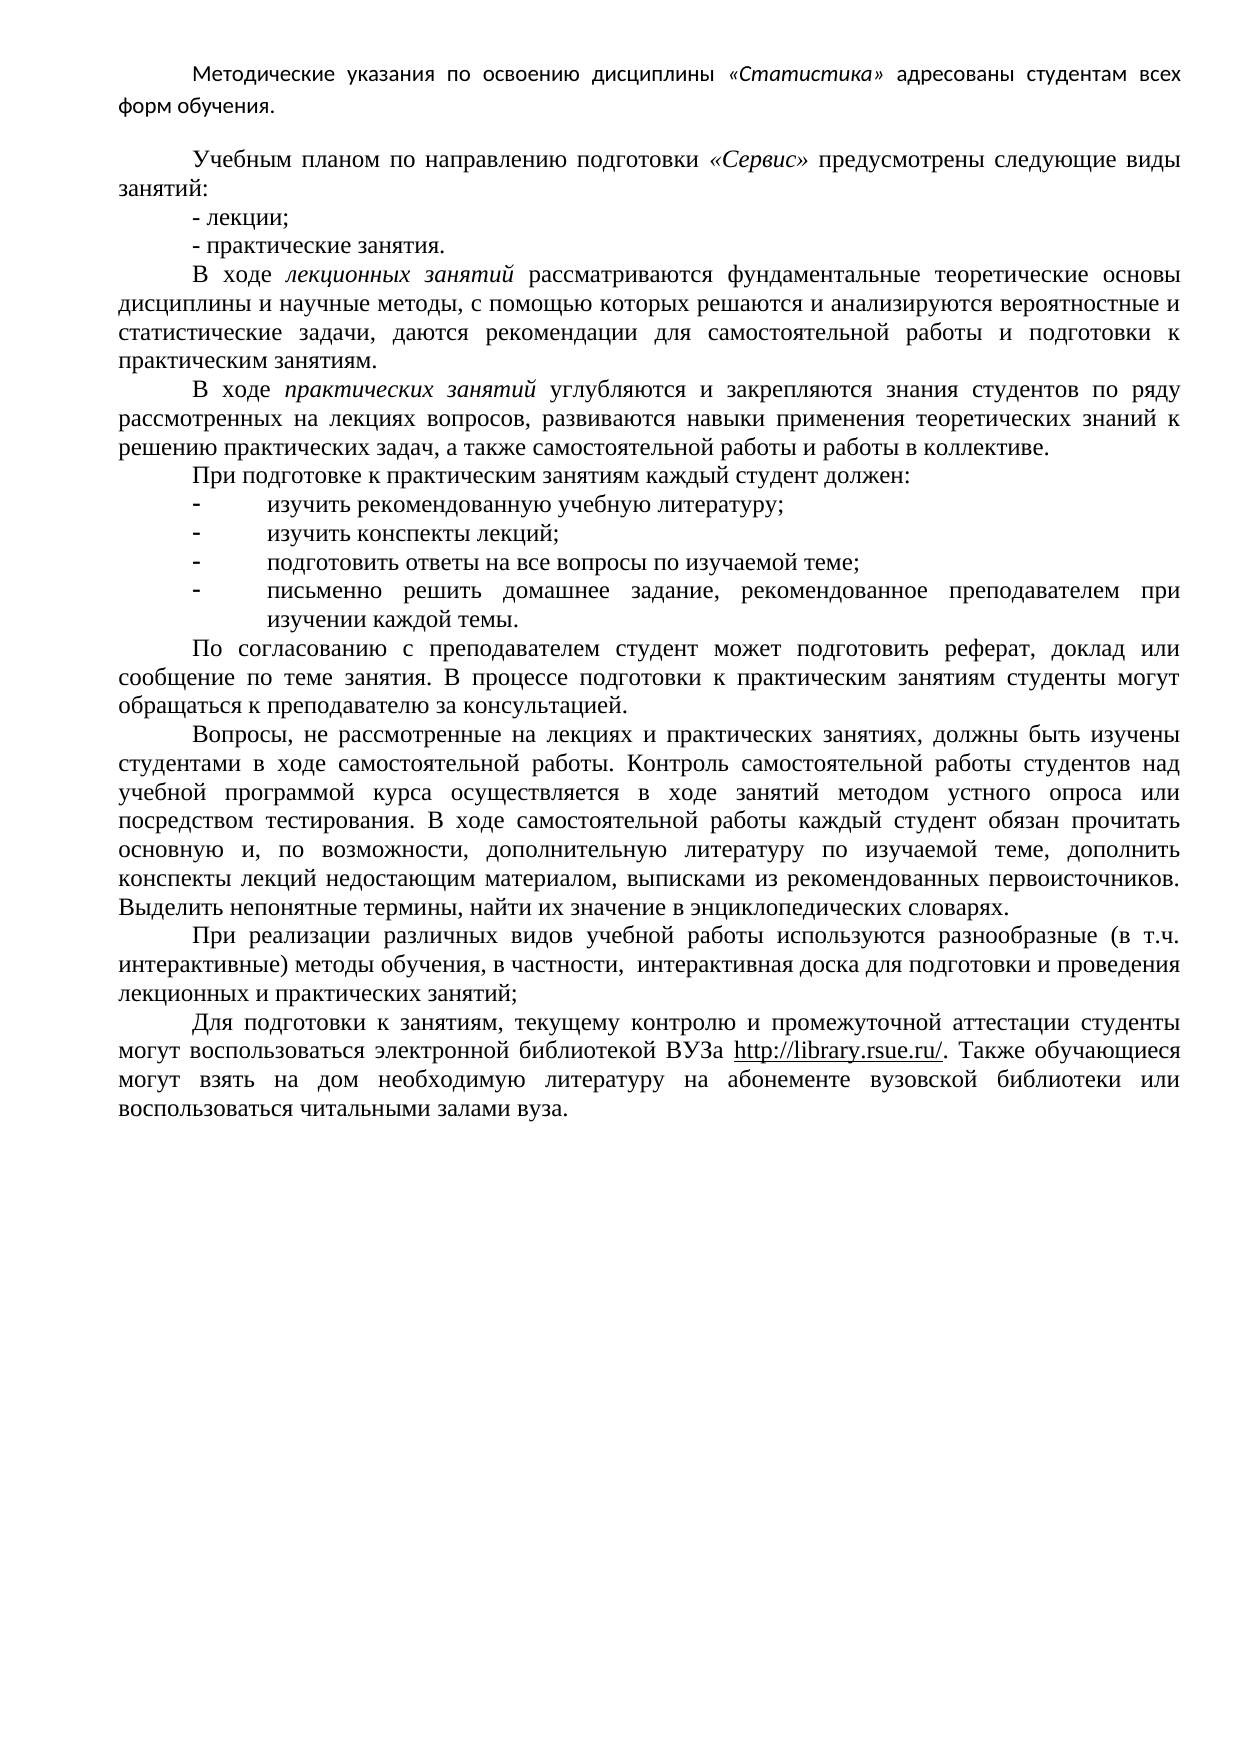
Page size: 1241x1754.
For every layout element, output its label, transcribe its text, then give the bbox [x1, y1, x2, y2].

text При реализации различных видов учебной работы используются разнообразные (в т.ч. интерактивные) методы обучения, в частности, интерактивная доска для подготовки и проведения лекционных и практических занятий; [118, 921, 1181, 1007]
text В ходе лекционных занятий рассматриваются фундаментальные теоретические основы дисциплины и научные методы, с помощью которых решаются и анализируются вероятностные и статистические задачи, даются рекомендации для самостоятельной работы и подготовки к практическим занятиям. [118, 259, 1181, 374]
list письменно решить домашнее задание, рекомендованное преподавателем при изучении каждой темы. [192, 576, 1181, 633]
text По согласованию с преподавателем студент может подготовить реферат, доклад или сообщение по теме занятия. В процессе подготовки к практическим занятиям студенты могут обращаться к преподавателю за консультацией. [118, 633, 1181, 719]
text При подготовке к практическим занятиям каждый студент должен: [118, 461, 1181, 489]
list подготовить ответы на все вопросы по изучаемой теме; [192, 547, 1181, 576]
list изучить рекомендованную учебную литературу; [192, 489, 1181, 518]
text Методические указания по освоению дисциплины «Статистика» адресованы студентам всех форм обучения. [118, 59, 1181, 119]
text Для подготовки к занятиям, текущему контролю и промежуточной аттестации студенты могут воспользоваться электронной библиотекой ВУЗа http://library.rsue.ru/. Также обучающиеся могут взять на дом необходимую литературу на абонементе вузовской библиотеки или воспользоваться читальными залами вуза. [118, 1007, 1181, 1122]
text В ходе практических занятий углубляются и закрепляются знания студентов по ряду рассмотренных на лекциях вопросов, развиваются навыки применения теоретических знаний к решению практических задач, а также самостоятельной работы и работы в коллективе. [118, 374, 1181, 461]
text Вопросы, не рассмотренные на лекциях и практических занятиях, должны быть изучены студентами в ходе самостоятельной работы. Контроль самостоятельной работы студентов над учебной программой курса осуществляется в ходе занятий методом устного опроса или посредством тестирования. В ходе самостоятельной работы каждый студент обязан прочитать основную и, по возможности, дополнительную литературу по изучаемой теме, дополнить конспекты лекций недостающим материалом, выписками из рекомендованных первоисточников. Выделить непонятные термины, найти их значение в энциклопедических словарях. [118, 719, 1181, 921]
text - практические занятия. [118, 231, 1181, 259]
text Учебным планом по направлению подготовки «Сервис» предусмотрены следующие виды занятий: [118, 144, 1181, 202]
text - лекции; [118, 202, 1181, 231]
list изучить конспекты лекций; [192, 518, 1181, 547]
